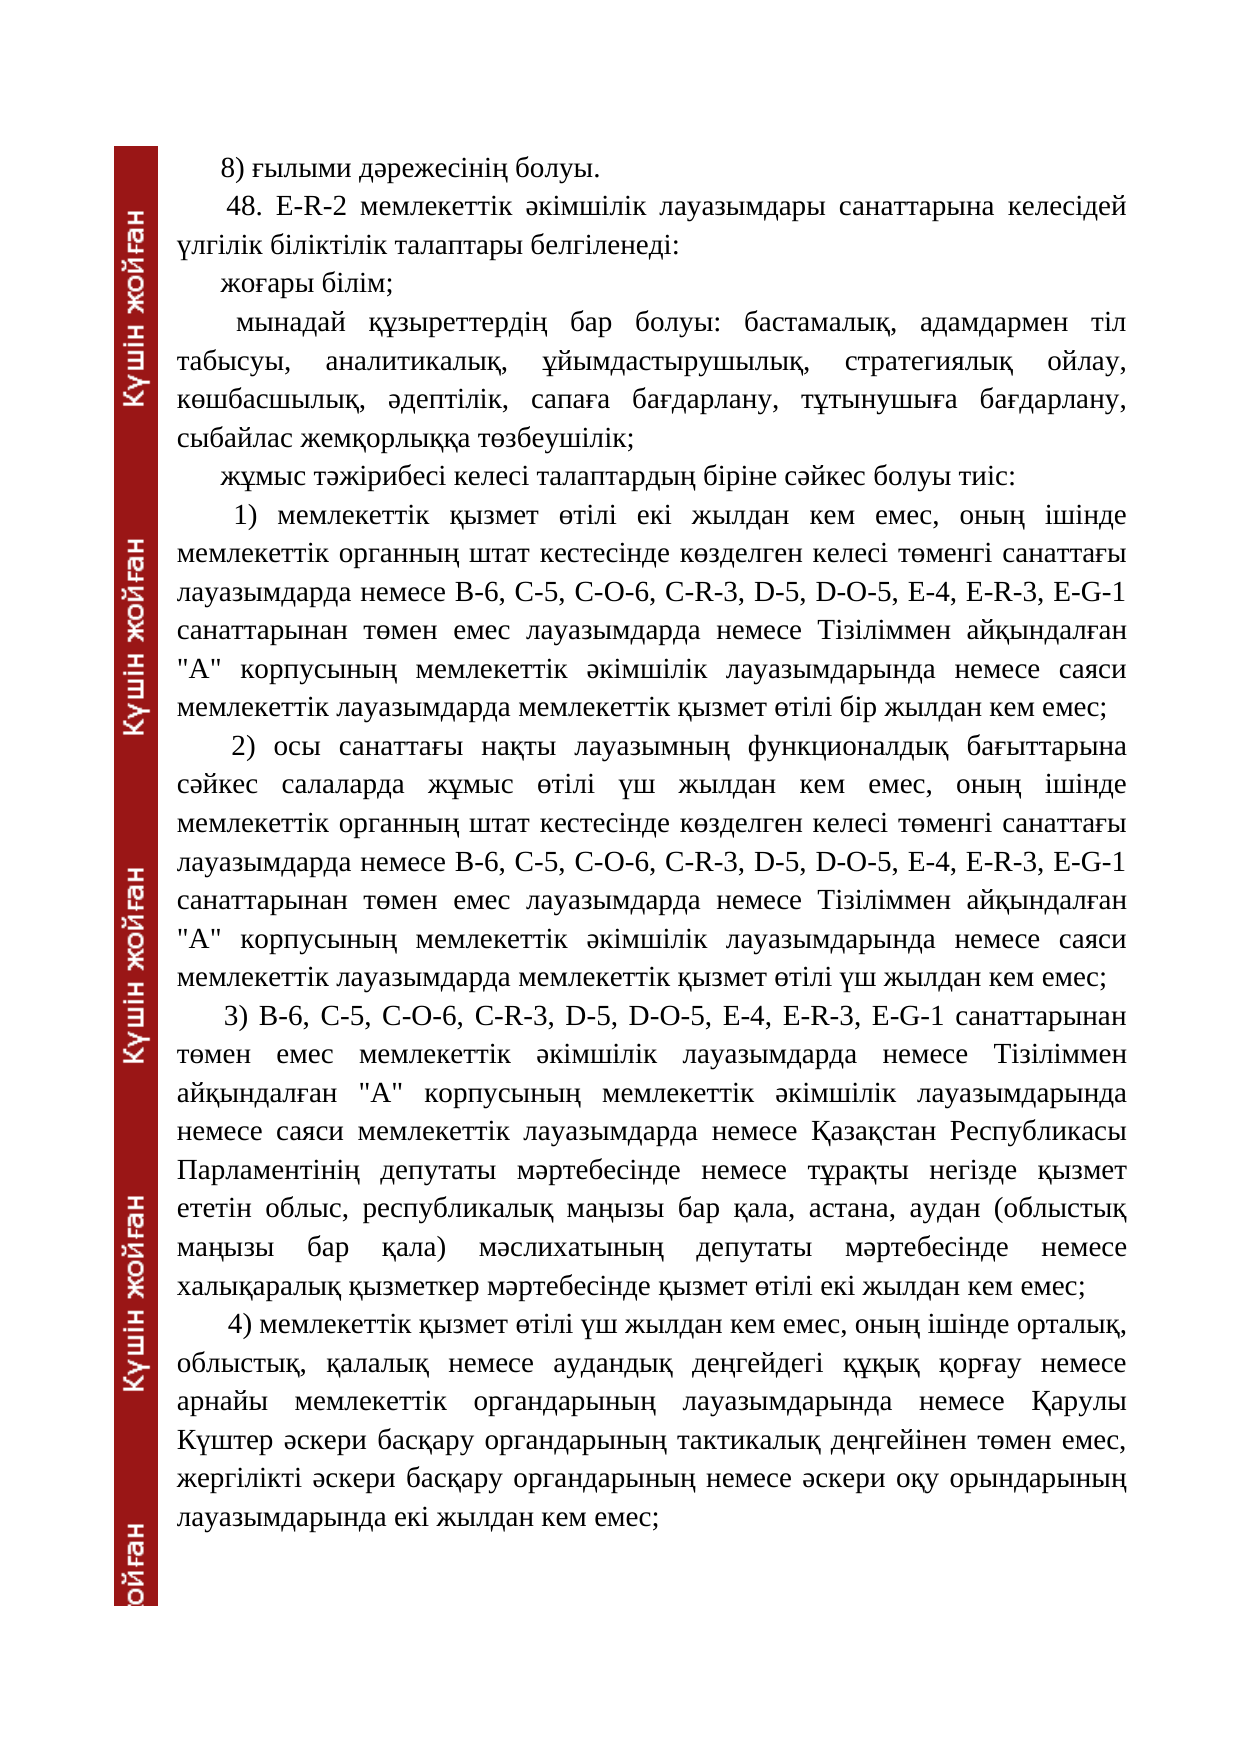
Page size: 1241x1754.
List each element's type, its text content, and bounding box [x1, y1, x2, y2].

picture [114, 261, 158, 266]
picture [114, 492, 158, 497]
picture [114, 183, 158, 188]
text 3) В-6, С-5, C-O-6, C-R-3, D-5, D-O-5, Е-4, E-R-3, E-G-1 санаттарынан төмен емес мемлекеттік әкімшілік лауазымдарда немесе Тізіліммен айқындалған "А" корпусының мемлекеттік әкімшілік лауазымдарында немесе саяси мемлекеттік лауазымдарда немесе Қазақстан Республикасы Парламентінің депутаты мәртебесінде немесе тұрақты негізде қызмет ететін облыс, республикалық маңызы бар қала, астана, аудан (облыстық маңызы бар қала) мәслихатының депутаты мәртебесінде немесе халықаралық қызметкер мәртебесінде қызмет өтілі екі жылдан кем емес; [112, 998, 1128, 1301]
picture [114, 299, 158, 304]
text жоғары білім; [112, 266, 1128, 299]
text 4) мемлекеттік қызмет өтілі үш жылдан кем емес, оның ішінде орталық, облыстық, қалалық немесе аудандық деңгейдегі құқық қорғау немесе арнайы мемлекеттік органдарының лауазымдарында немесе Қарулы Күштер әскери басқару органдарының тактикалық деңгейінен төмен емес, жергілікті әскери басқару органдарының немесе әскери оқу орындарының лауазымдарында екі жылдан кем емес; [112, 1306, 1128, 1532]
text 8) ғылыми дәрежесінің болуы. [112, 150, 1128, 183]
text мынадай құзыреттердің бар болуы: бастамалық, адамдармен тіл табысуы, аналитикалық, ұйымдастырушылық, стратегиялық ойлау, көшбасшылық, әдептілік, сапаға бағдарлану, тұтынушыға бағдарлану, сыбайлас жемқорлыққа төзбеушілік; [112, 304, 1128, 453]
picture [114, 1532, 158, 1606]
text 2) осы санаттағы нақты лауазымның функционалдық бағыттарына сәйкес салаларда жұмыс өтілі үш жылдан кем емес, оның ішінде мемлекеттік органның штат кестесінде көзделген келесі төменгі санаттағы лауазымдарда немесе В-6, С-5, C-O-6, C-R-3, D-5, D-O-5, Е-4, E-R-3, E-G-1 санаттарынан төмен емес лауазымдарда немесе Тізіліммен айқындалған "А" корпусының мемлекеттік әкімшілік лауазымдарында немесе саяси мемлекеттік лауазымдарда мемлекеттік қызмет өтілі үш жылдан кем емес; [112, 728, 1128, 993]
picture [114, 723, 158, 728]
picture [114, 993, 158, 998]
text 48. E-R-2 мемлекеттік әкімшілік лауазымдары санаттарына келесідей үлгілік біліктілік талаптары белгіленеді: [112, 188, 1128, 261]
text жұмыс тәжірибесі келесі талаптардың біріне сәйкес болуы тиіс: [112, 458, 1128, 492]
text 1) мемлекеттік қызмет өтілі екі жылдан кем емес, оның ішінде мемлекеттік органның штат кестесінде көзделген келесі төменгі санаттағы лауазымдарда немесе В-6, С-5, C-O-6, C-R-3, D-5, D-O-5, Е-4, E-R-3, E-G-1 санаттарынан төмен емес лауазымдарда немесе Тізіліммен айқындалған "А" корпусының мемлекеттік әкімшілік лауазымдарында немесе саяси мемлекеттік лауазымдарда мемлекеттік қызмет өтілі бір жылдан кем емес; [112, 497, 1128, 723]
picture [114, 146, 158, 150]
picture [114, 1301, 158, 1306]
picture [114, 453, 158, 458]
